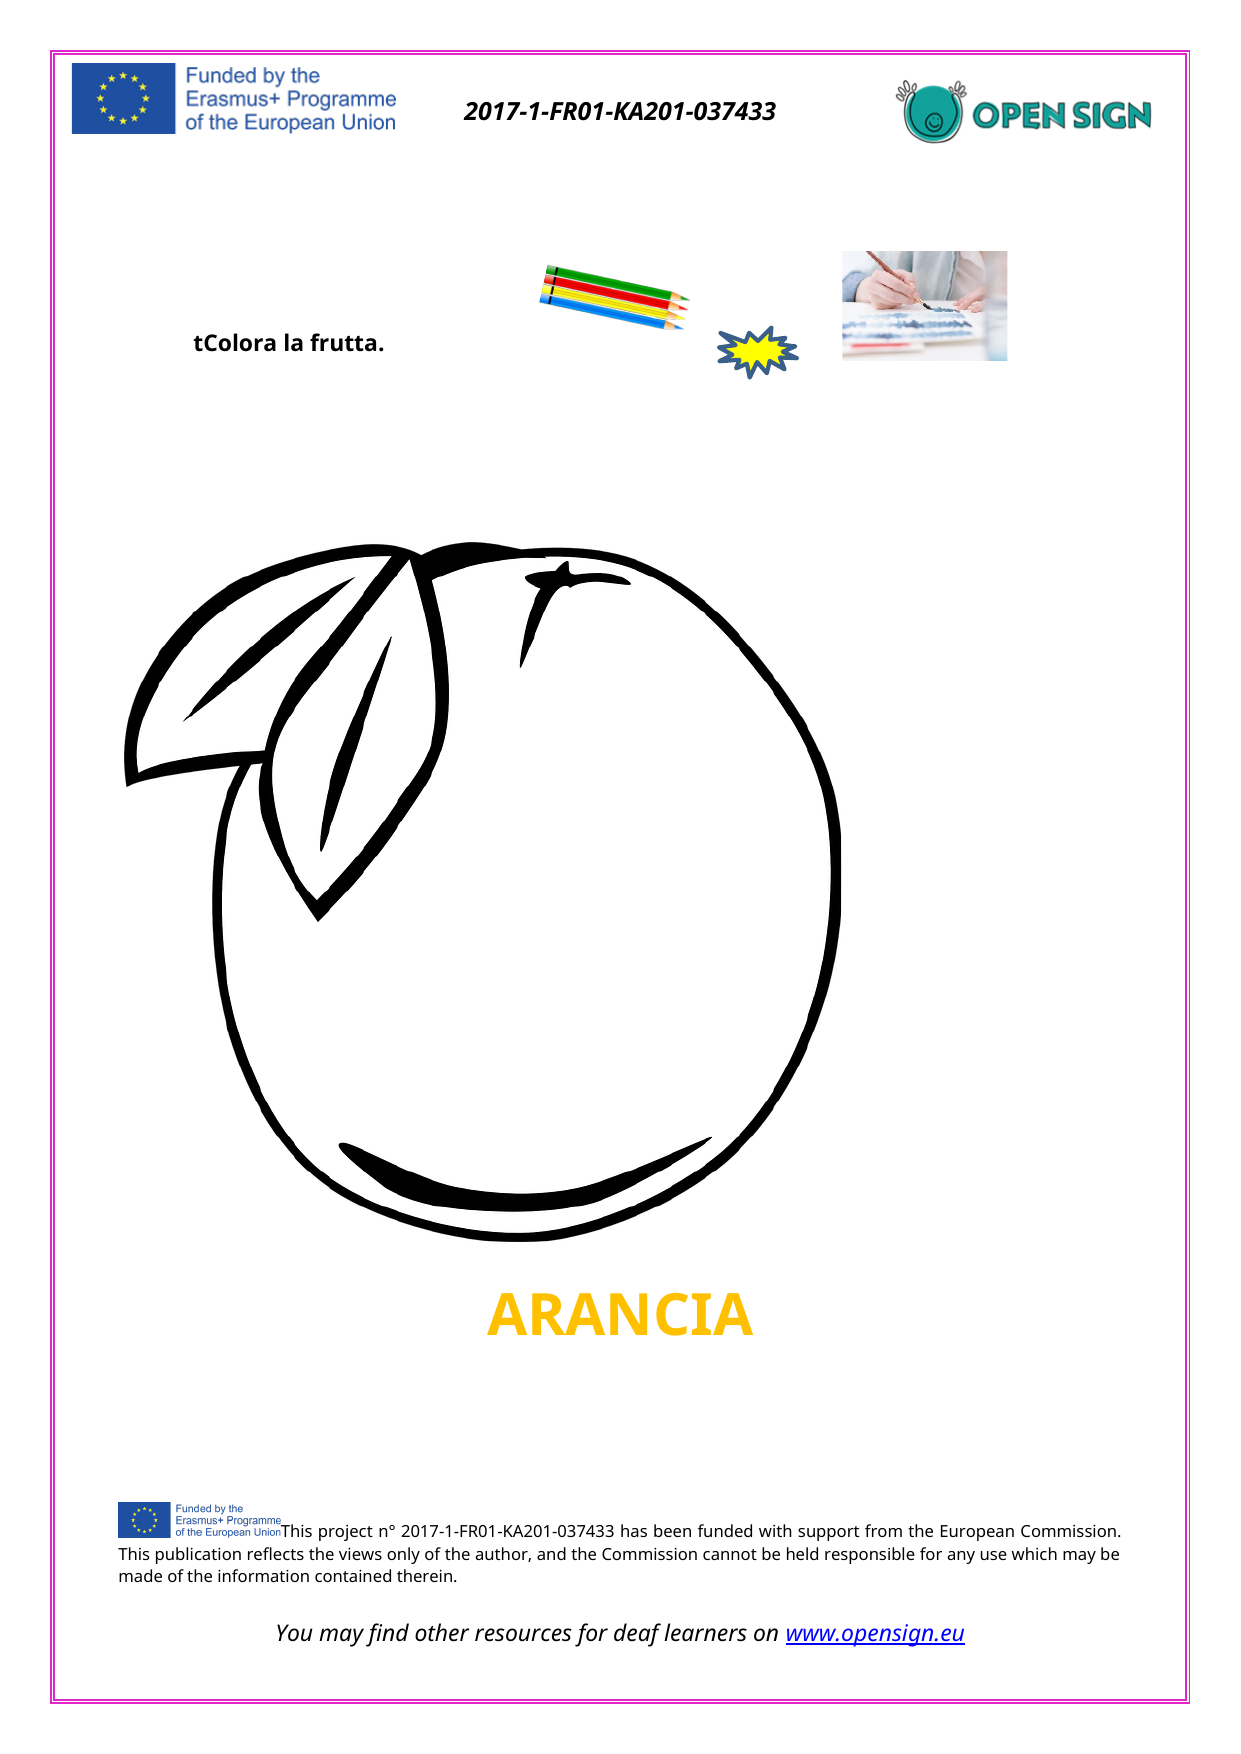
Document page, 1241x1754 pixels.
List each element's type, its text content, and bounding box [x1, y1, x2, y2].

picture [842, 251, 1008, 361]
picture [124, 542, 842, 1242]
picture [118, 1502, 281, 1538]
picture [536, 248, 695, 350]
picture [71, 63, 396, 134]
text ARANCIA [118, 1273, 1122, 1353]
picture [882, 70, 1180, 158]
